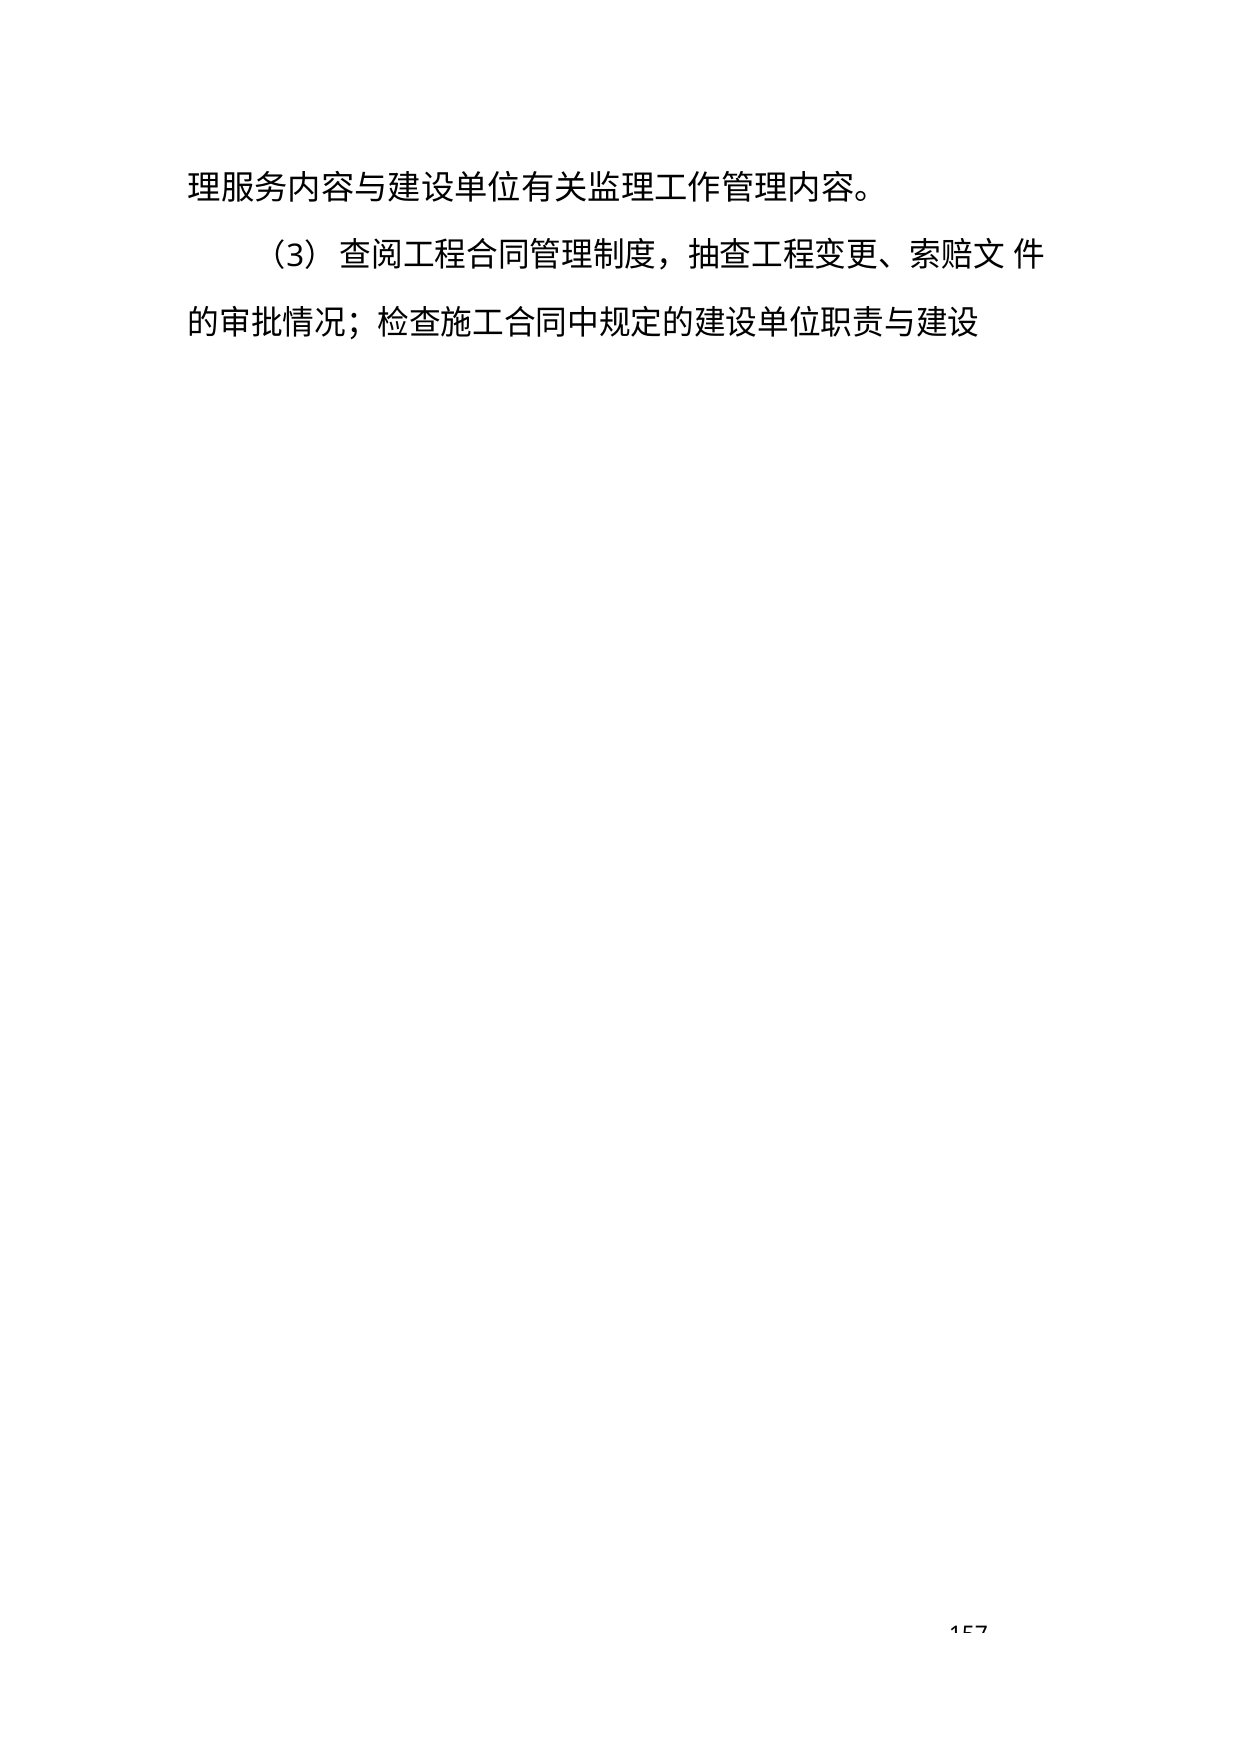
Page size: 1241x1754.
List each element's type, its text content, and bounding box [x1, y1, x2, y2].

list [187, 160, 1053, 209]
list 查阅工程合同管理制度，抽查工程变更、索赔文 件的审批情况；检查施工合同中规定的建设单位职责与建设 [187, 228, 1053, 344]
